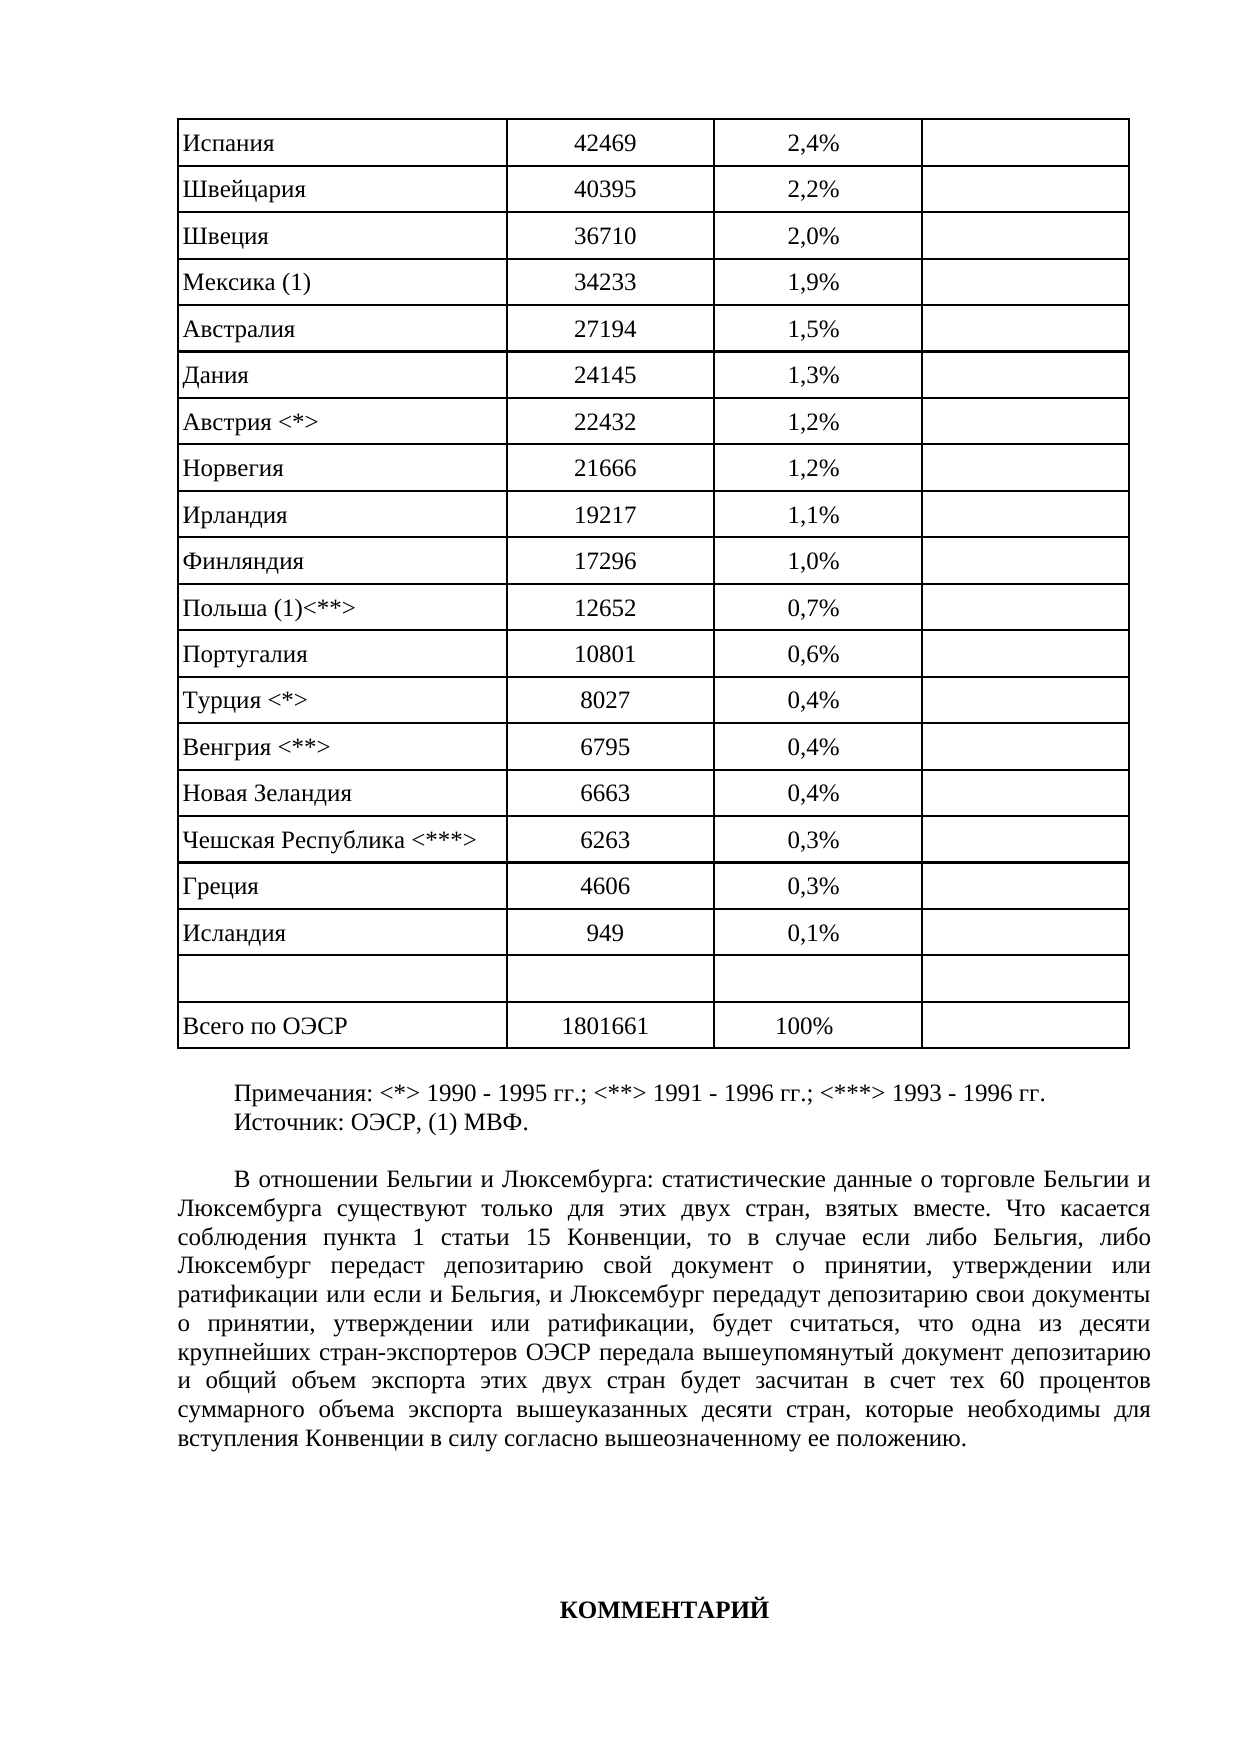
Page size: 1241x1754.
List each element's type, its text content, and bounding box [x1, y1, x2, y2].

table_cell 6663 [508, 771, 713, 815]
table_cell [923, 956, 1128, 1001]
table_cell [923, 306, 1128, 350]
table_cell 21666 [508, 445, 713, 490]
table_cell 1,2% [715, 445, 921, 490]
table_cell [923, 817, 1128, 861]
table_cell [923, 724, 1128, 768]
table_cell [923, 538, 1128, 583]
table_cell Испания [179, 120, 506, 164]
table_cell [715, 956, 921, 1001]
text Источник: ОЭСР, (1) МВФ. [177, 1107, 1152, 1136]
table_cell 19217 [508, 492, 713, 536]
table_cell [923, 260, 1128, 304]
table_cell 6263 [508, 817, 713, 861]
table_cell 27194 [508, 306, 713, 350]
table_cell 24145 [508, 353, 713, 397]
table_cell 1,1% [715, 492, 921, 536]
table_cell 42469 [508, 120, 713, 164]
table_cell Чешская Республика <***> [179, 817, 506, 861]
table_cell [923, 120, 1128, 164]
table_cell [923, 910, 1128, 954]
table_cell 1,0% [715, 538, 921, 583]
table_cell Дания [179, 353, 506, 397]
text Примечания: <*> 1990 - 1995 гг.; <**> 1991 - 1996 гг.; <***> 1993 - 1996 гг. [177, 1078, 1152, 1107]
table_cell [923, 771, 1128, 815]
table_cell 4606 [508, 864, 713, 908]
table_cell 22432 [508, 399, 713, 443]
table_cell 6795 [508, 724, 713, 768]
table_cell 100% [715, 1003, 921, 1047]
table_cell 0,7% [715, 585, 921, 629]
table_cell 17296 [508, 538, 713, 583]
table_cell Норвегия [179, 445, 506, 490]
table_cell 1,3% [715, 353, 921, 397]
table_cell 1801661 [508, 1003, 713, 1047]
table_cell 36710 [508, 213, 713, 257]
table_cell [179, 956, 506, 1001]
table_cell Греция [179, 864, 506, 908]
table_cell 0,4% [715, 724, 921, 768]
table_cell 2,4% [715, 120, 921, 164]
table_cell Португалия [179, 631, 506, 676]
table_cell 2,2% [715, 167, 921, 211]
table_cell [923, 678, 1128, 722]
table_cell Исландия [179, 910, 506, 954]
table_cell 12652 [508, 585, 713, 629]
table_cell Австрия <*> [179, 399, 506, 443]
table_cell [923, 585, 1128, 629]
text В отношении Бельгии и Люксембурга: статистические данные о торговле Бельгии и Люксембурга существуют только для этих двух стран, взятых вместе. Что касается соблюдения пункта 1 статьи 15 Конвенции, то в случае если либо Бельгия, либо Люксембург передаст депозитарию свой документ о принятии, утверждении или ратификации или если и Бельгия, и Люксембург передадут депозитарию свои документы о принятии, утверждении или ратификации, будет считаться, что одна из десяти крупнейших стран-экспортеров ОЭСР передала вышеупомянутый документ депозитарию и общий объем экспорта этих двух стран будет засчитан в счет тех 60 процентов суммарного объема экспорта вышеуказанных десяти стран, которые необходимы для вступления Конвенции в силу согласно вышеозначенному ее положению. [177, 1164, 1152, 1452]
table_cell 8027 [508, 678, 713, 722]
table_cell [923, 353, 1128, 397]
table_cell Швейцария [179, 167, 506, 211]
table_cell [923, 864, 1128, 908]
table_cell Турция <*> [179, 678, 506, 722]
title КОММЕНТАРИЙ [177, 1596, 1152, 1624]
table_cell [923, 631, 1128, 676]
table_cell 2,0% [715, 213, 921, 257]
table_cell 0,4% [715, 678, 921, 722]
table_cell [923, 445, 1128, 490]
table_cell Австралия [179, 306, 506, 350]
table_cell 34233 [508, 260, 713, 304]
table_cell [508, 956, 713, 1001]
table_cell 949 [508, 910, 713, 954]
table_cell 1,5% [715, 306, 921, 350]
table_cell 0,1% [715, 910, 921, 954]
table_cell 0,3% [715, 864, 921, 908]
table_cell [923, 167, 1128, 211]
table_cell 0,3% [715, 817, 921, 861]
table_cell Польша (1)<**> [179, 585, 506, 629]
table_cell 10801 [508, 631, 713, 676]
table_cell 0,4% [715, 771, 921, 815]
table_cell Ирландия [179, 492, 506, 536]
table_cell 0,6% [715, 631, 921, 676]
table_cell [923, 213, 1128, 257]
table_cell 40395 [508, 167, 713, 211]
table_cell 1,9% [715, 260, 921, 304]
table_cell [923, 492, 1128, 536]
table_cell Швеция [179, 213, 506, 257]
table_cell Финляндия [179, 538, 506, 583]
table_cell Новая Зеландия [179, 771, 506, 815]
table_cell Мексика (1) [179, 260, 506, 304]
table_cell 1,2% [715, 399, 921, 443]
table_cell [923, 399, 1128, 443]
table_cell Всего по ОЭСР [179, 1003, 506, 1047]
table_cell Венгрия <**> [179, 724, 506, 768]
table_cell [923, 1003, 1128, 1047]
